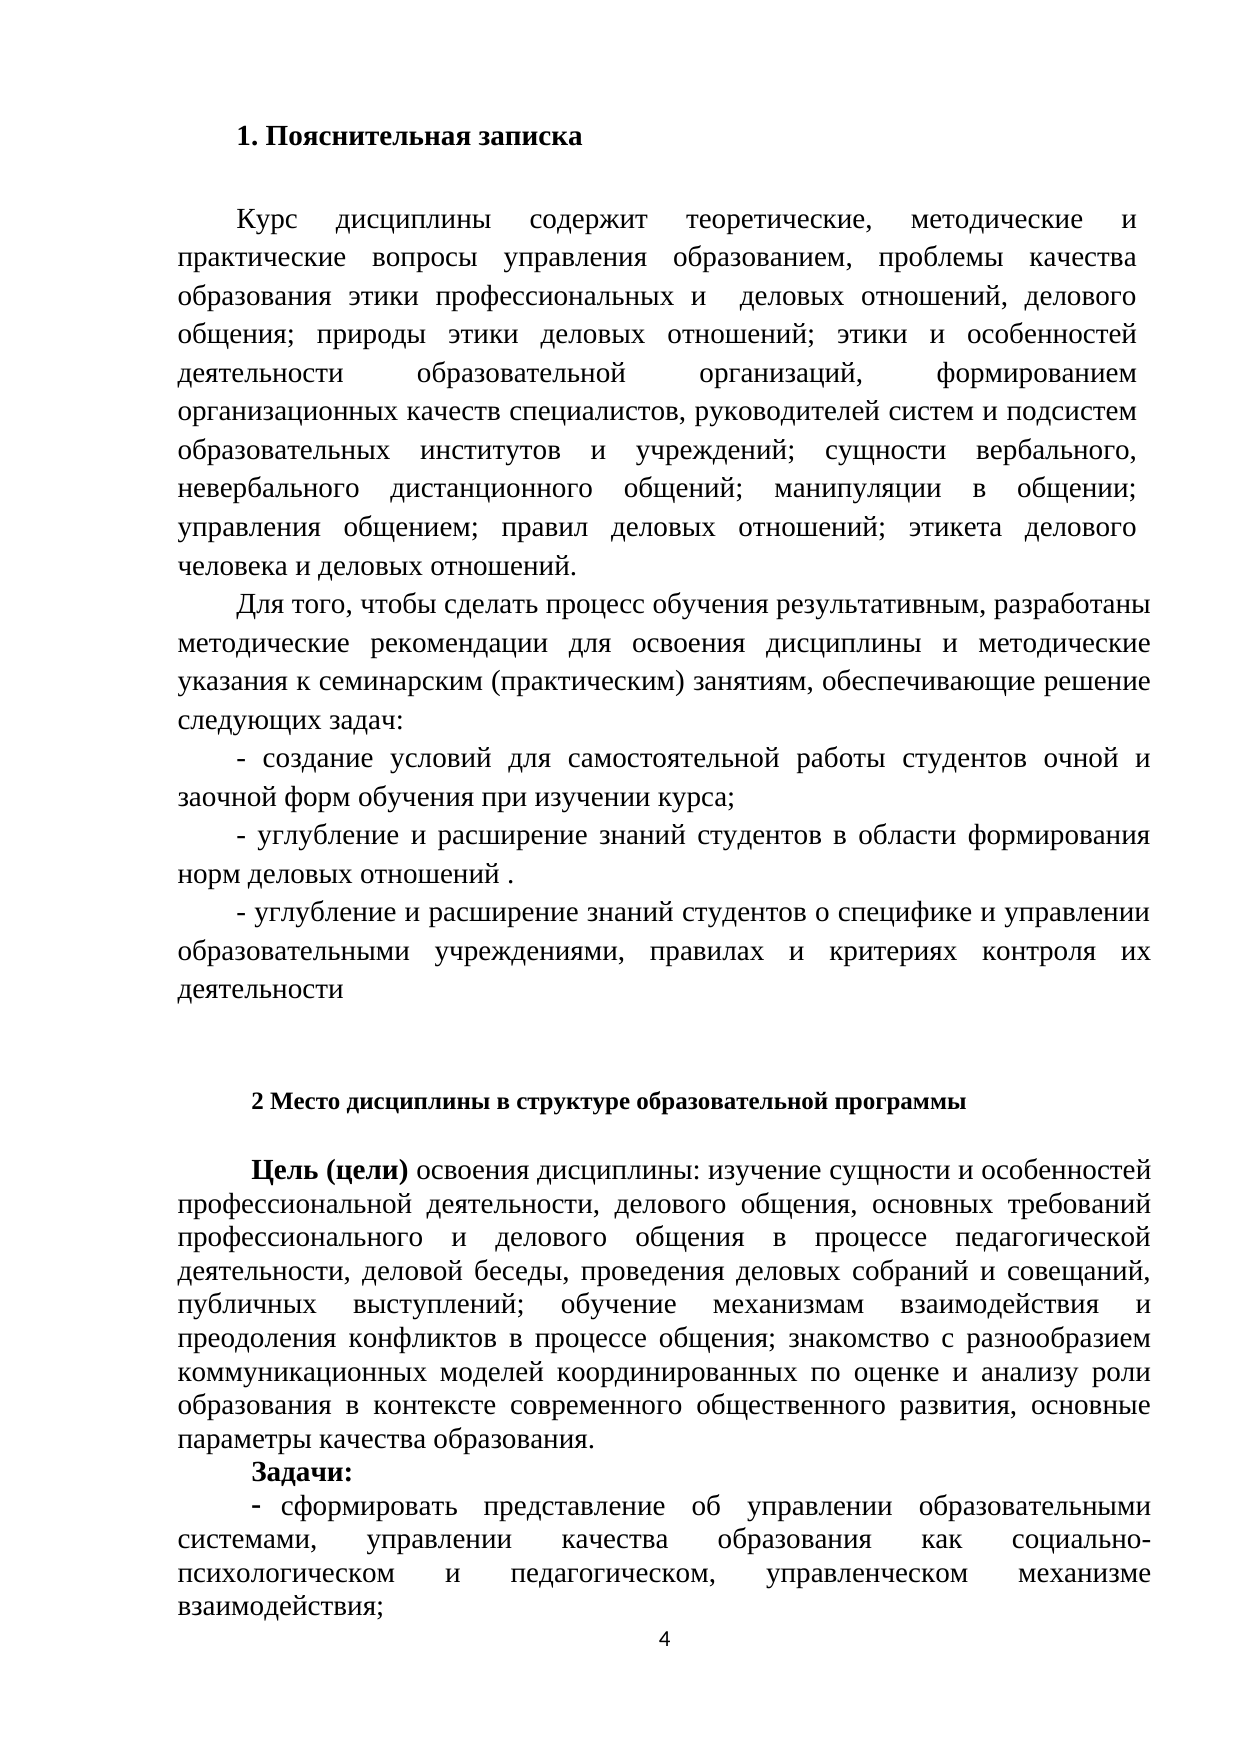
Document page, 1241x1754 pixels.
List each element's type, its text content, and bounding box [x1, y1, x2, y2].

text - углубление и расширение знаний студентов о специфике и управлении образовательными учреждениями, правилах и критериях контроля их деятельности [177, 894, 1152, 1005]
list сформировать представление об управлении образовательными системами, управлении качества образования как социально-психологическом и педагогическом, управленческом механизме взаимодействия; [177, 1488, 1152, 1622]
text Для того, чтобы сделать процесс обучения результативным, разработаны методические рекомендации для освоения дисциплины и методические указания к семинарским (практическим) занятиям, обеспечивающие решение следующих задач: [177, 586, 1152, 735]
text 2 Место дисциплины в структуре образовательной программы [177, 1086, 1152, 1115]
text Цель (цели) освоения дисциплины: изучение сущности и особенностей профессиональной деятельности, делового общения, основных требований профессионального и делового общения в процессе педагогической деятельности, деловой беседы, проведения деловых собраний и совещаний, публичных выступлений; обучение механизмам взаимодействия и преодоления конфликтов в процессе общения; знакомство с разнообразием коммуникационных моделей координированных по оценке и анализу роли образования в контексте современного общественного развития, основные параметры качества образования. [177, 1152, 1152, 1454]
text - углубление и расширение знаний студентов в области формирования норм деловых отношений . [177, 817, 1152, 889]
text Курс дисциплины содержит теоретические, методические и практические вопросы управления образованием, проблемы качества образования этики профессиональных и деловых отношений, делового общения; природы этики деловых отношений; этики и особенностей деятельности образовательной организаций, формированием организационных качеств специалистов, руководителей систем и подсистем образовательных институтов и учреждений; сущности вербального, невербального дистанционного общений; манипуляции в общении; управления общением; правил деловых отношений; этикета делового человека и деловых отношений. [177, 201, 1137, 581]
text 1. Пояснительная записка [177, 118, 1152, 152]
text - создание условий для самостоятельной работы студентов очной и заочной форм обучения при изучении курса; [177, 740, 1152, 812]
text Задачи: [177, 1454, 1152, 1488]
